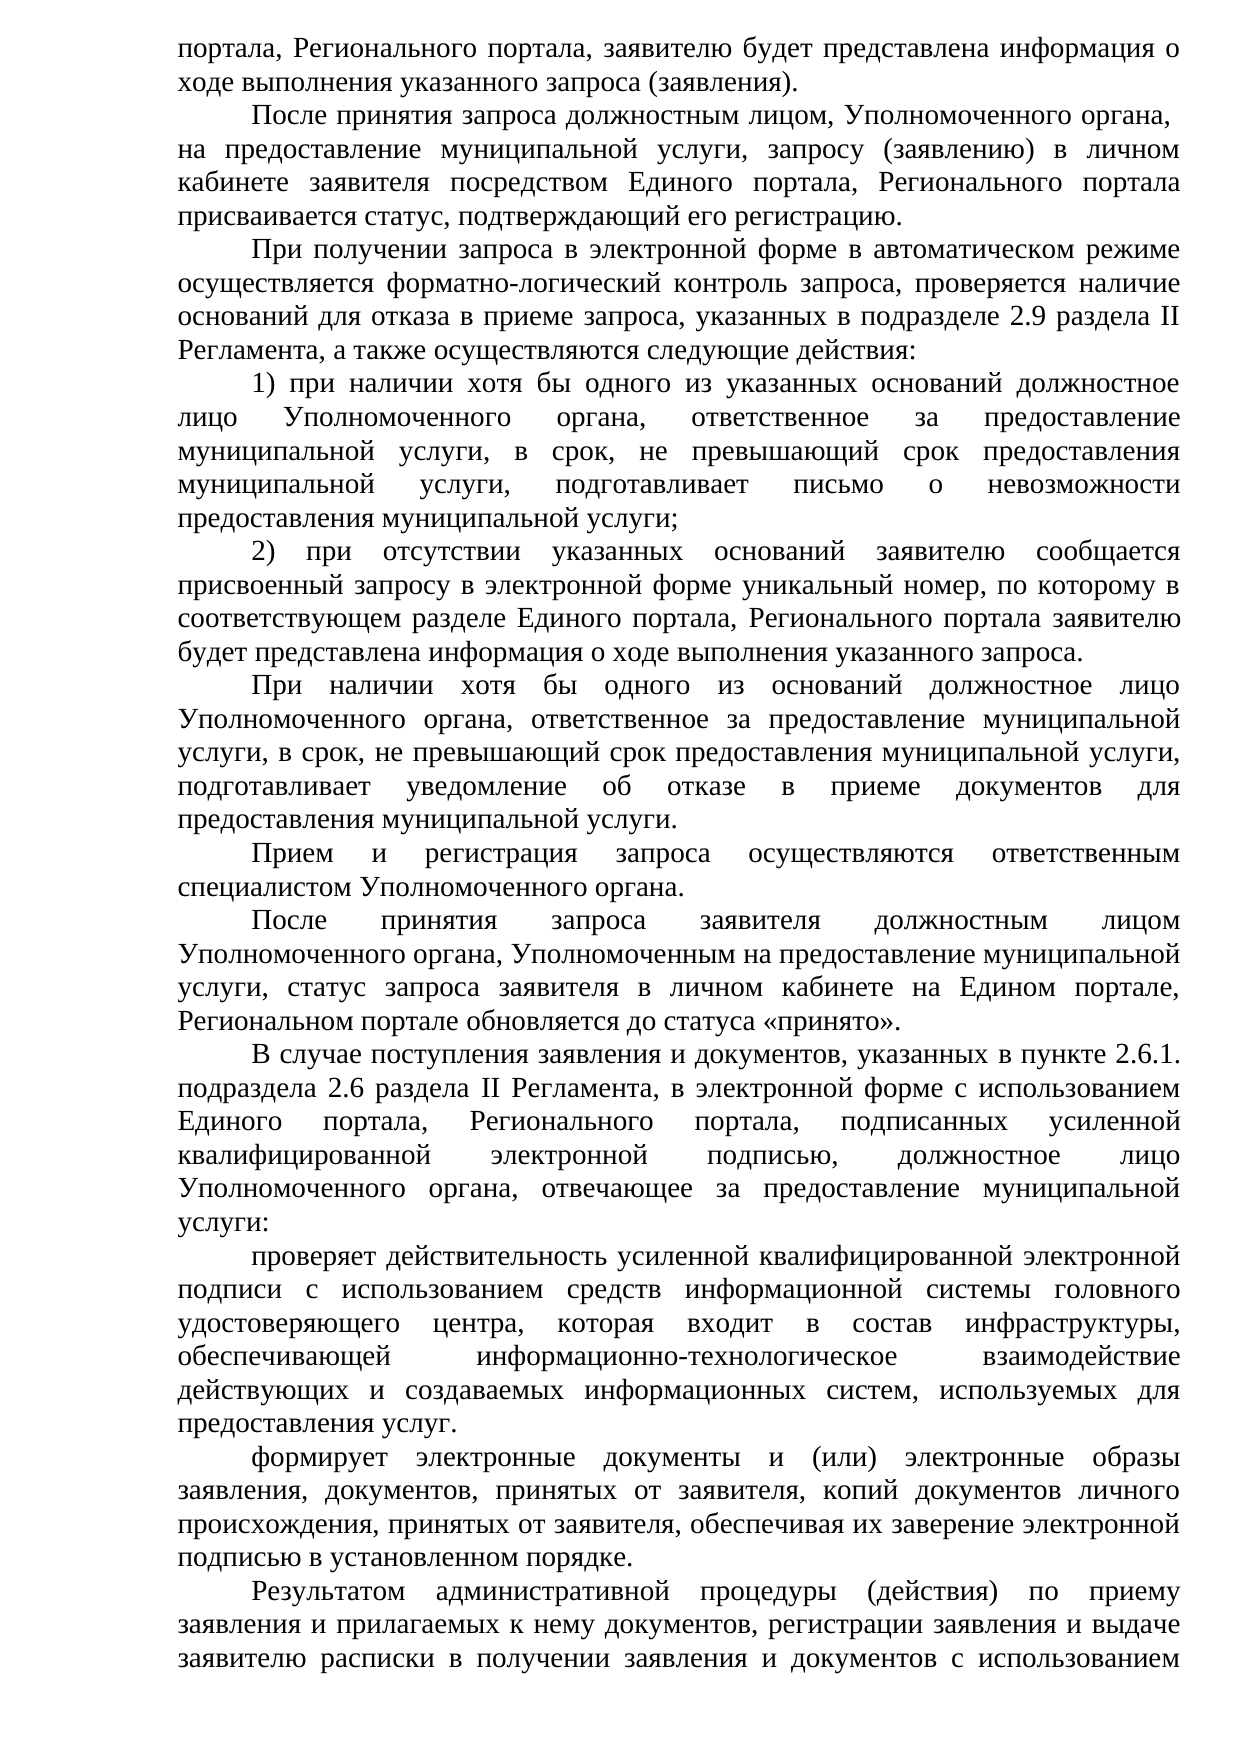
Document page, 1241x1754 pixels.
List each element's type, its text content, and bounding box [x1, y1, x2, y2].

text При получении запроса в электронной форме в автоматическом режиме осуществляется форматно-логический контроль запроса, проверяется наличие оснований для отказа в приеме запроса, указанных в подразделе 2.9 раздела II Регламента, а также осуществляются следующие действия: [177, 231, 1181, 366]
text При наличии хотя бы одного из оснований должностное лицо Уполномоченного органа, ответственное за предоставление муниципальной услуги, в срок, не превышающий срок предоставления муниципальной услуги, подготавливает уведомление об отказе в приеме документов для предоставления муниципальной услуги. [177, 667, 1181, 835]
text 1) при наличии хотя бы одного из указанных оснований должностное лицо Уполномоченного органа, ответственное за предоставление муниципальной услуги, в срок, не превышающий срок предоставления муниципальной услуги, подготавливает письмо о невозможности предоставления муниципальной услуги; [177, 366, 1181, 533]
text В случае поступления заявления и документов, указанных в пункте 2.6.1. подраздела 2.6 раздела II Регламента, в электронной форме с использованием Единого портала, Регионального портала, подписанных усиленной квалифицированной электронной подписью, должностное лицо Уполномоченного органа, отвечающее за предоставление муниципальной услуги: [177, 1036, 1181, 1238]
text 2) при отсутствии указанных оснований заявителю сообщается присвоенный запросу в электронной форме уникальный номер, по которому в соответствующем разделе Единого портала, Регионального портала заявителю будет представлена информация о ходе выполнения указанного запроса. [177, 533, 1181, 667]
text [177, 1573, 1181, 1674]
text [177, 30, 1181, 97]
text После принятия запроса должностным лицом, Уполномоченного органа, на предоставление муниципальной услуги, запросу (заявлению) в личном кабинете заявителя посредством Единого портала, Регионального портала присваивается статус, подтверждающий его регистрацию. [177, 97, 1181, 231]
text Прием и регистрация запроса осуществляются ответственным специалистом Уполномоченного органа. [177, 835, 1181, 902]
text проверяет действительность усиленной квалифицированной электронной подписи с использованием средств информационной системы головного удостоверяющего центра, которая входит в состав инфраструктуры, обеспечивающей информационно-технологическое взаимодействие действующих и создаваемых информационных систем, используемых для предоставления услуг. [177, 1238, 1181, 1439]
text формирует электронные документы и (или) электронные образы заявления, документов, принятых от заявителя, копий документов личного происхождения, принятых от заявителя, обеспечивая их заверение электронной подписью в установленном порядке. [177, 1439, 1181, 1573]
text После принятия запроса заявителя должностным лицом Уполномоченного органа, Уполномоченным на предоставление муниципальной услуги, статус запроса заявителя в личном кабинете на Едином портале, Региональном портале обновляется до статуса «принято». [177, 902, 1181, 1036]
